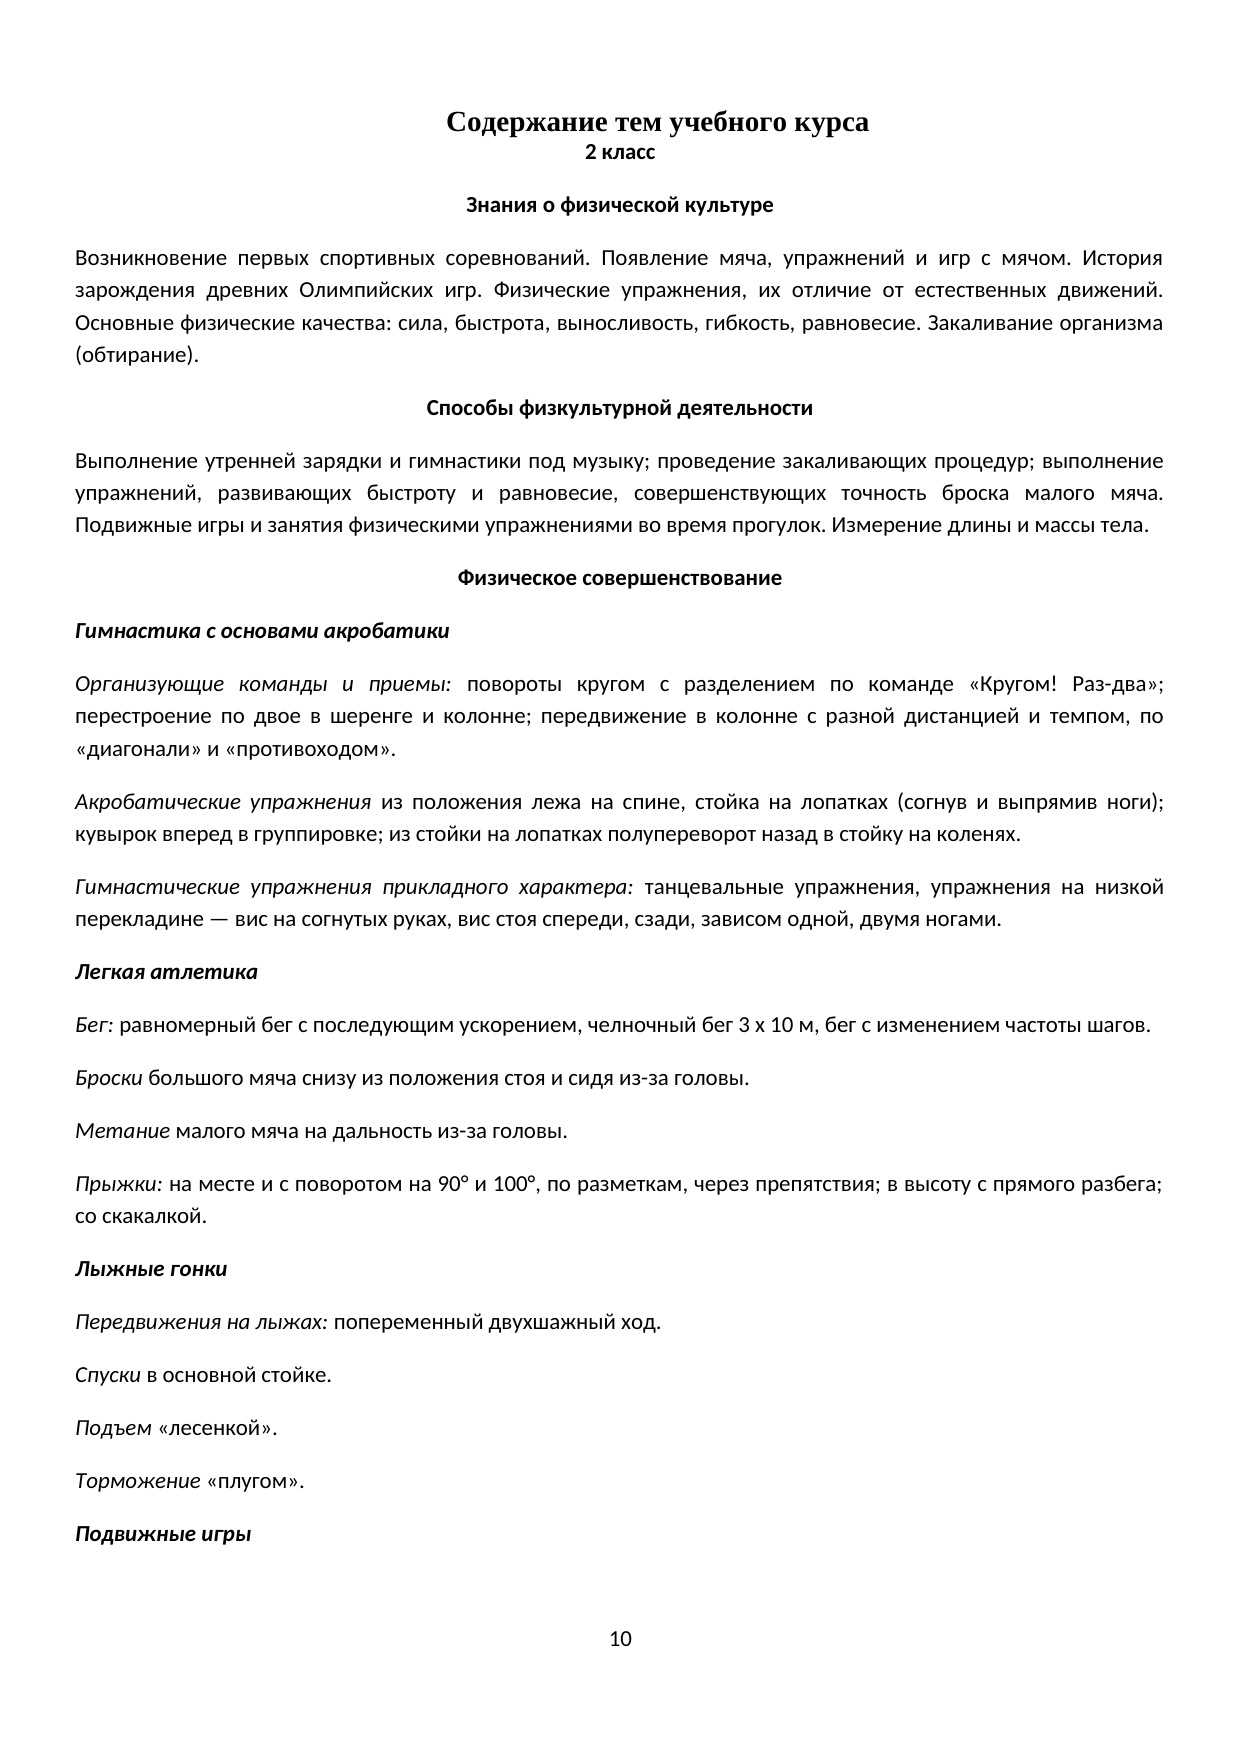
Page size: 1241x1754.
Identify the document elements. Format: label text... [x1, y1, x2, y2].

text Передвижения на лыжах: попеременный двухшажный ход. [75, 1307, 1165, 1336]
text Знания о физической культуре [75, 190, 1165, 218]
text Метание малого мяча на дальность из-за головы. [75, 1116, 1165, 1144]
text Гимнастика с основами акробатики [75, 616, 1165, 644]
text Спуски в основной стойке. [75, 1361, 1165, 1388]
subtitle Содержание тем учебного курса [75, 104, 1165, 137]
text Подъем «лесенкой». [75, 1413, 1165, 1442]
text Легкая атлетика [75, 957, 1165, 985]
text Лыжные гонки [75, 1254, 1165, 1282]
text 2 класс [75, 137, 1165, 165]
text Бег: равномерный бег с последующим ускорением, челночный бег 3 х , бег с изменением частоты шагов. [75, 1010, 1165, 1038]
text Возникновение первых спортивных соревнований. Появление мяча, упражнений и игр с мячом. История зарождения древних Олимпийских игр. Физические упражнения, их отличие от естественных движений. Основные физические качества: сила, быстрота, выносливость, гибкость, равновесие. Закаливание организма (обтирание). [75, 243, 1165, 368]
text Торможение «плугом». [75, 1467, 1165, 1494]
text Броски большого мяча снизу из положения стоя и сидя из-за головы. [75, 1063, 1165, 1091]
text Физическое совершенствование [75, 563, 1165, 591]
text Гимнастические упражнения прикладного характера: танцевальные упражнения, упражнения на низкой перекладине — вис на согнутых руках, вис стоя спереди, сзади, зависом одной, двумя ногами. [75, 872, 1165, 932]
text Подвижные игры [75, 1519, 1165, 1548]
text Способы физкультурной деятельности [75, 393, 1165, 421]
text Организующие команды и приемы: повороты кругом с разделением по команде «Кругом! Раз-два»; перестроение по двое в шеренге и колонне; передвижение в колонне с разной дистанцией и темпом, по «диагонали» и «противоходом». [75, 669, 1165, 762]
text Выполнение утренней зарядки и гимнастики под музыку; проведение закаливающих процедур; выполнение упражнений, развивающих быстроту и равновесие, совершенствующих точность броска малого мяча. Подвижные игры и занятия физическими упражнениями во время прогулок. Измерение длины и массы тела. [75, 446, 1165, 538]
text Прыжки: на месте и с поворотом на 90° и 100°, по разметкам, через препятствия; в высоту с прямого разбега; со скакалкой. [75, 1169, 1165, 1229]
text Акробатические упражнения из положения лежа на спине, стойка на лопатках (согнув и выпрямив ноги); кувырок вперед в группировке; из стойки на лопатках полупереворот назад в стойку на коленях. [75, 787, 1165, 847]
